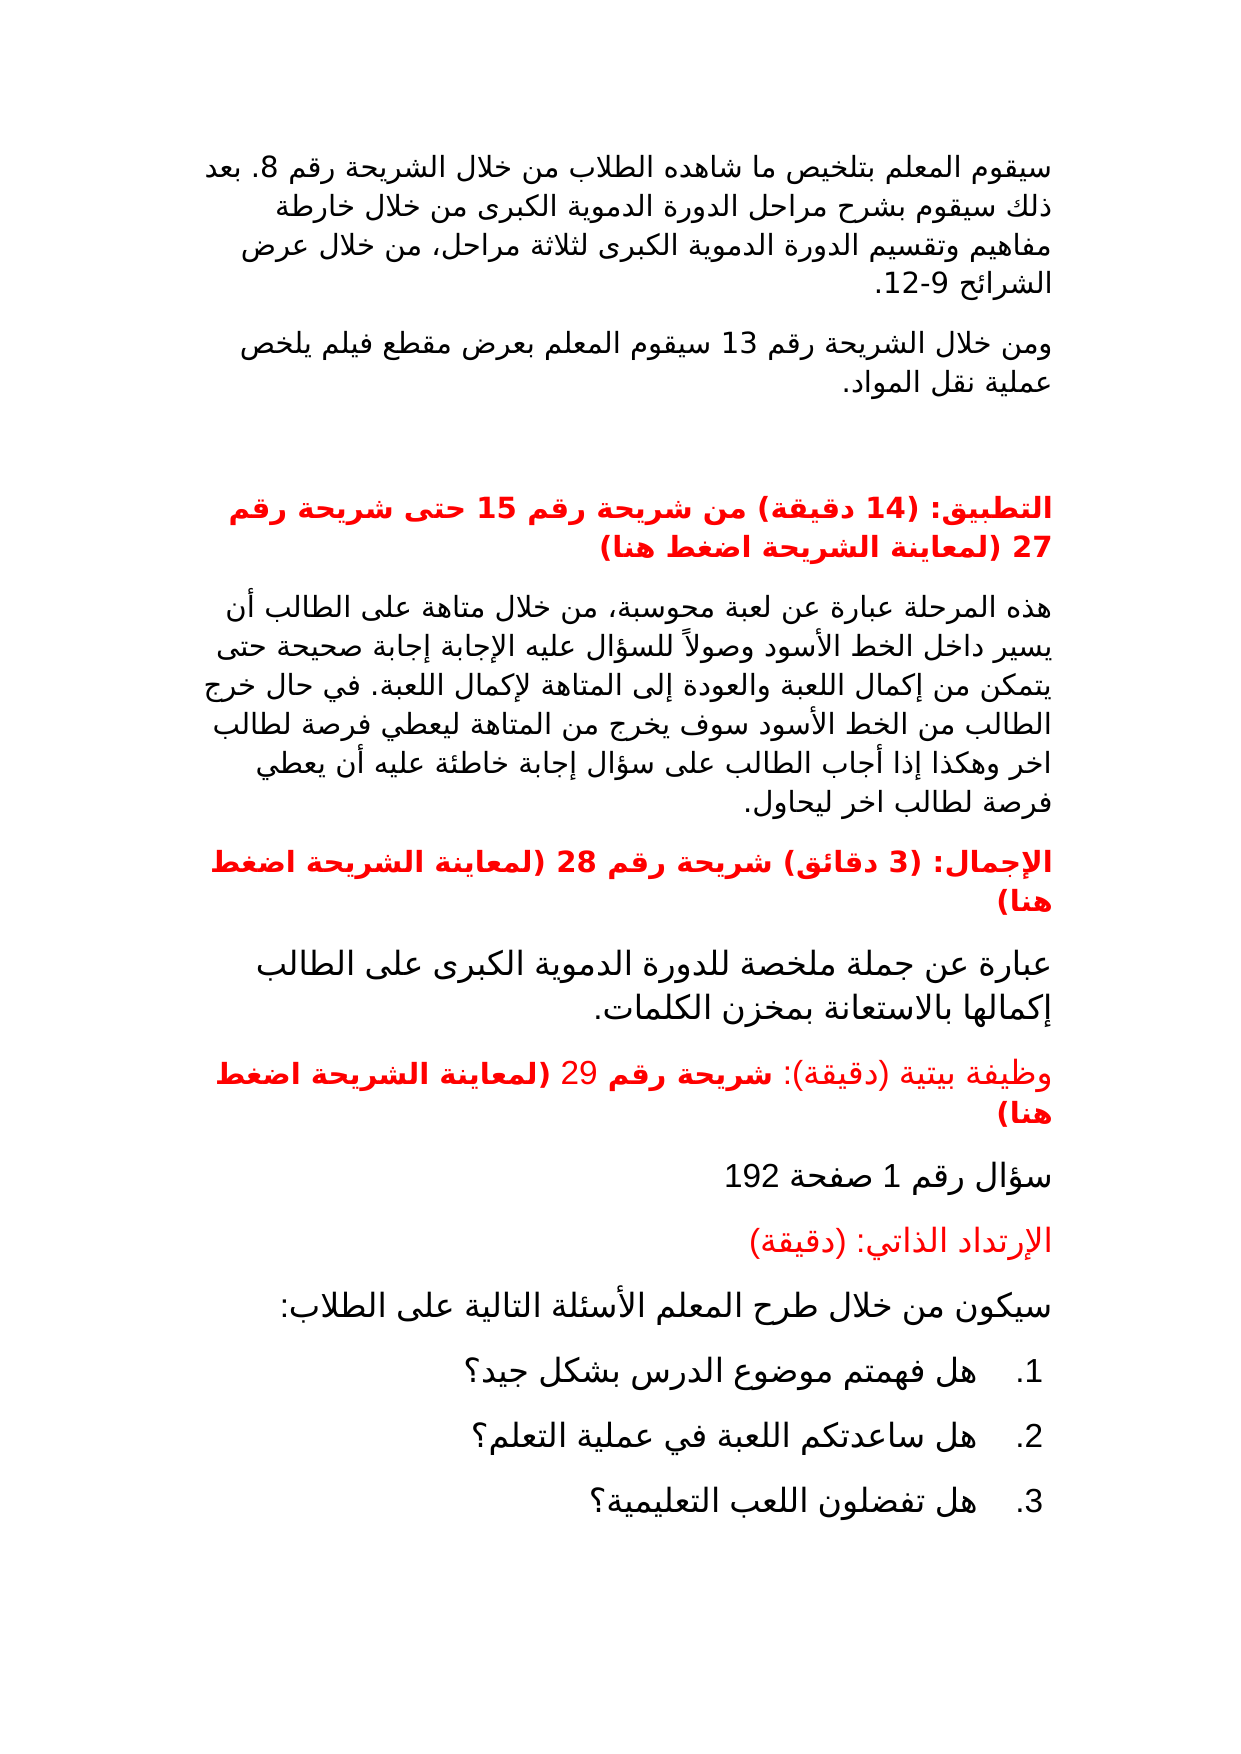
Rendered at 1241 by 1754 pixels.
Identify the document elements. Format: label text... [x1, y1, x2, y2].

text الإرتداد الذاتي: (دقيقة) [187, 1221, 1053, 1260]
text ومن خلال الشريحة رقم 13 سيقوم المعلم بعرض مقطع فيلم يلخص عملية نقل المواد. [187, 327, 1053, 399]
text سيكون من خلال طرح المعلم الأسئلة التالية على الطلاب: [187, 1286, 1053, 1325]
text سؤال رقم 1 صفحة 192 [187, 1156, 1053, 1195]
text التطبيق: (14 دقيقة) من شريحة رقم 15 حتى شريحة رقم 27 (لمعاينة الشريحة اضغط هنا) [187, 492, 1053, 565]
text هذه المرحلة عبارة عن لعبة محوسبة، من خلال متاهة على الطالب أن يسير داخل الخط الأسود وصولاً للسؤال عليه الإجابة إجابة صحيحة حتى يتمكن من إكمال اللعبة والعودة إلى المتاهة لإكمال اللعبة. في حال خرج الطالب من الخط الأسود سوف يخرج من المتاهة ليعطي فرصة لطالب اخر وهكذا إذا أجاب الطالب على سؤال إجابة خاطئة عليه أن يعطي فرصة لطالب اخر ليحاول. [187, 591, 1053, 819]
text وظيفة بيتية (دقيقة): شريحة رقم 29 (لمعاينة الشريحة اضغط هنا) [187, 1053, 1053, 1131]
text سيقوم المعلم بتلخيص ما شاهده الطلاب من خلال الشريحة رقم 8. بعد ذلك سيقوم بشرح مراحل الدورة الدموية الكبرى من خلال خارطة مفاهيم وتقسيم الدورة الدموية الكبرى لثلاثة مراحل، من خلال عرض الشرائح 9-12. [187, 150, 1053, 301]
list هل فهمتم موضوع الدرس بشكل جيد؟ [187, 1351, 1015, 1390]
text عبارة عن جملة ملخصة للدورة الدموية الكبرى على الطالب إكمالها بالاستعانة بمخزن الكلمات. [187, 944, 1053, 1027]
list هل ساعدتكم اللعبة في عملية التعلم؟ [187, 1416, 1015, 1455]
list هل تفضلون اللعب التعليمية؟ [187, 1481, 1015, 1520]
text الإجمال: (3 دقائق) شريحة رقم 28 (لمعاينة الشريحة اضغط هنا) [187, 845, 1053, 918]
